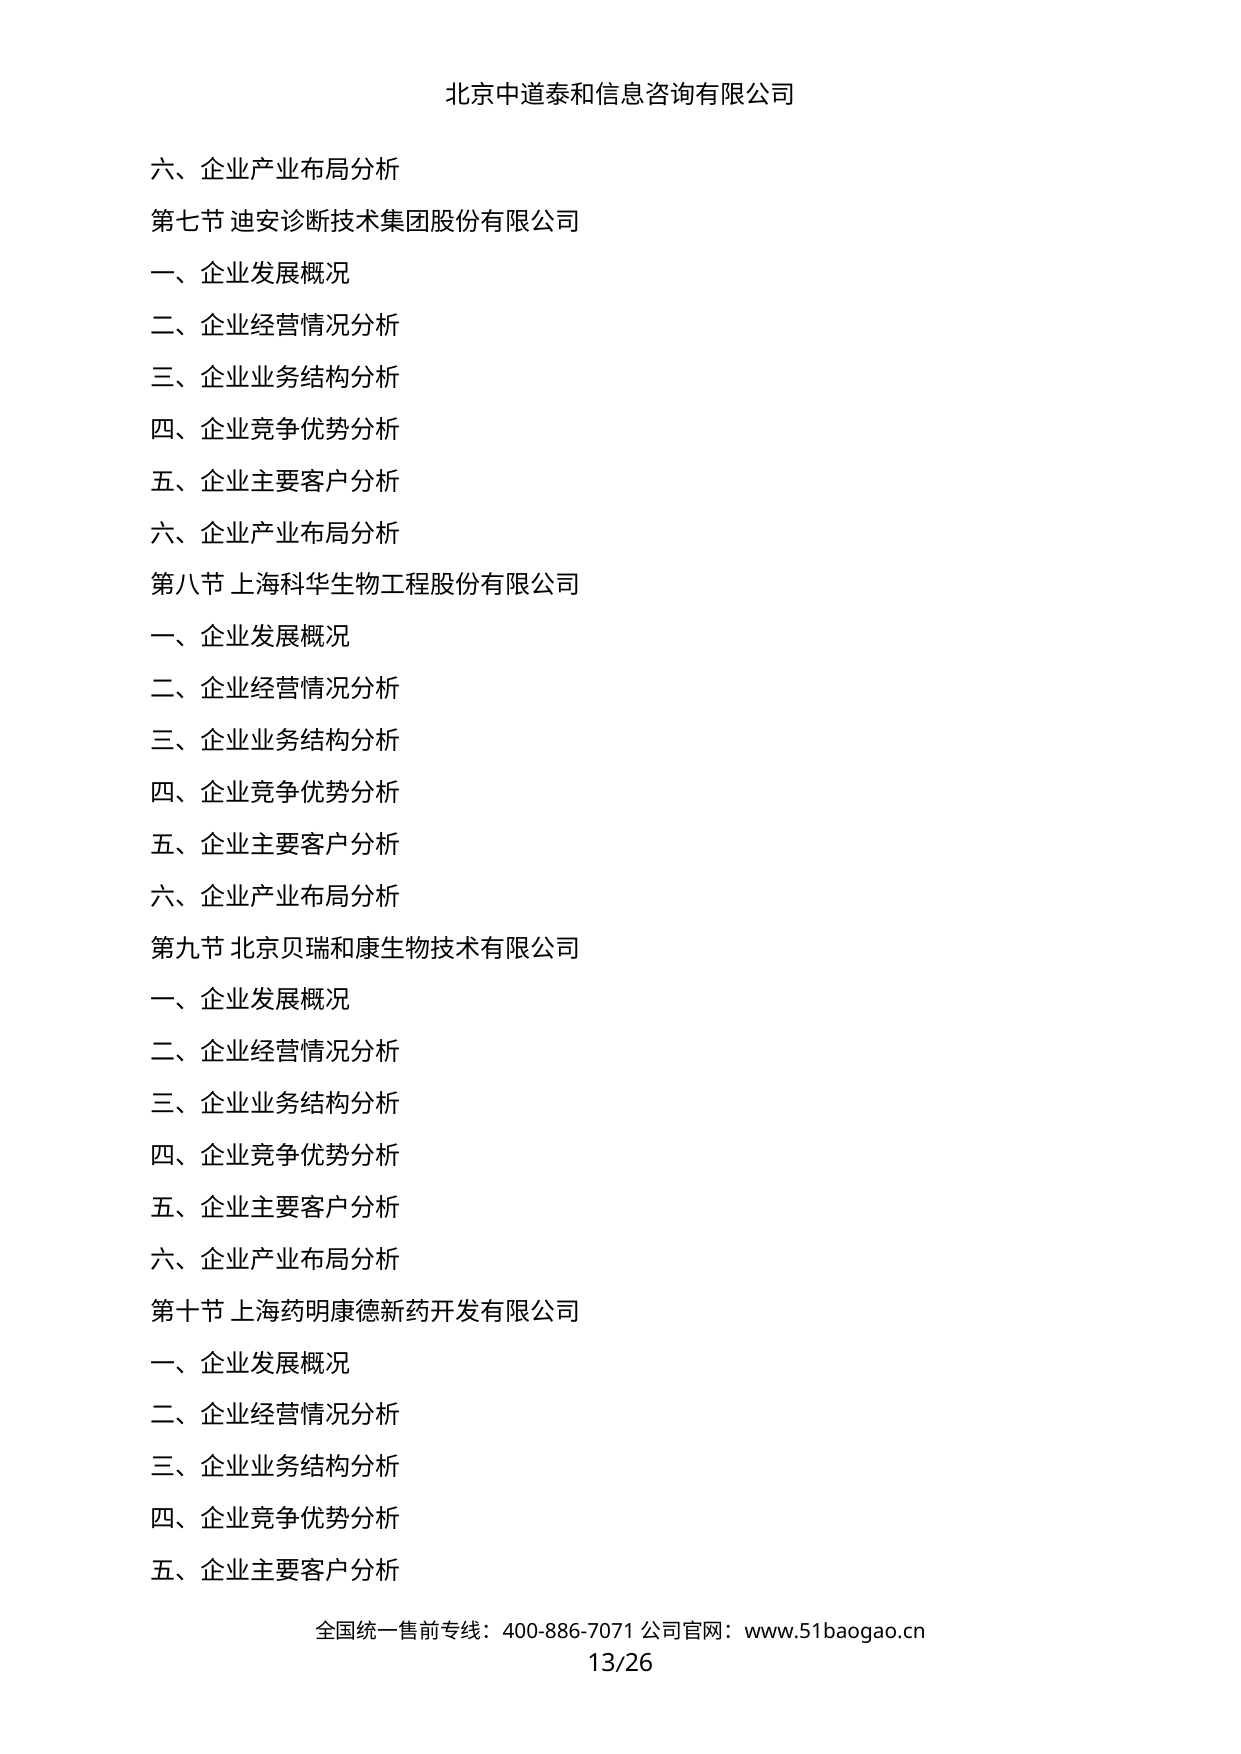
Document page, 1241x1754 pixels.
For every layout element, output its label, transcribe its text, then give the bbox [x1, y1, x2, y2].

text 六、企业产业布局分析 [150, 150, 1090, 186]
text 三、企业业务结构分析 [150, 721, 1090, 757]
text 二、企业经营情况分析 [150, 669, 1090, 705]
text 四、企业竞争优势分析 [150, 1136, 1090, 1172]
text 三、企业业务结构分析 [150, 357, 1090, 394]
text 三、企业业务结构分析 [150, 1084, 1090, 1120]
text 一、企业发展概况 [150, 980, 1090, 1016]
text 第八节 上海科华生物工程股份有限公司 [150, 565, 1090, 601]
text 第十节 上海药明康德新药开发有限公司 [150, 1291, 1090, 1327]
text 第九节 北京贝瑞和康生物技术有限公司 [150, 928, 1090, 964]
text 四、企业竞争优势分析 [150, 772, 1090, 809]
text 三、企业业务结构分析 [150, 1447, 1090, 1483]
text 二、企业经营情况分析 [150, 1395, 1090, 1431]
text 六、企业产业布局分析 [150, 876, 1090, 912]
text 第七节 迪安诊断技术集团股份有限公司 [150, 202, 1090, 238]
text 一、企业发展概况 [150, 1343, 1090, 1379]
text 四、企业竞争优势分析 [150, 1499, 1090, 1535]
text 一、企业发展概况 [150, 617, 1090, 653]
text 五、企业主要客户分析 [150, 824, 1090, 861]
text 二、企业经营情况分析 [150, 1032, 1090, 1068]
text 五、企业主要客户分析 [150, 1551, 1090, 1587]
text 五、企业主要客户分析 [150, 461, 1090, 497]
text 六、企业产业布局分析 [150, 513, 1090, 549]
text 四、企业竞争优势分析 [150, 409, 1090, 446]
text 二、企业经营情况分析 [150, 306, 1090, 342]
text 五、企业主要客户分析 [150, 1187, 1090, 1224]
text 一、企业发展概况 [150, 254, 1090, 290]
text 六、企业产业布局分析 [150, 1239, 1090, 1276]
